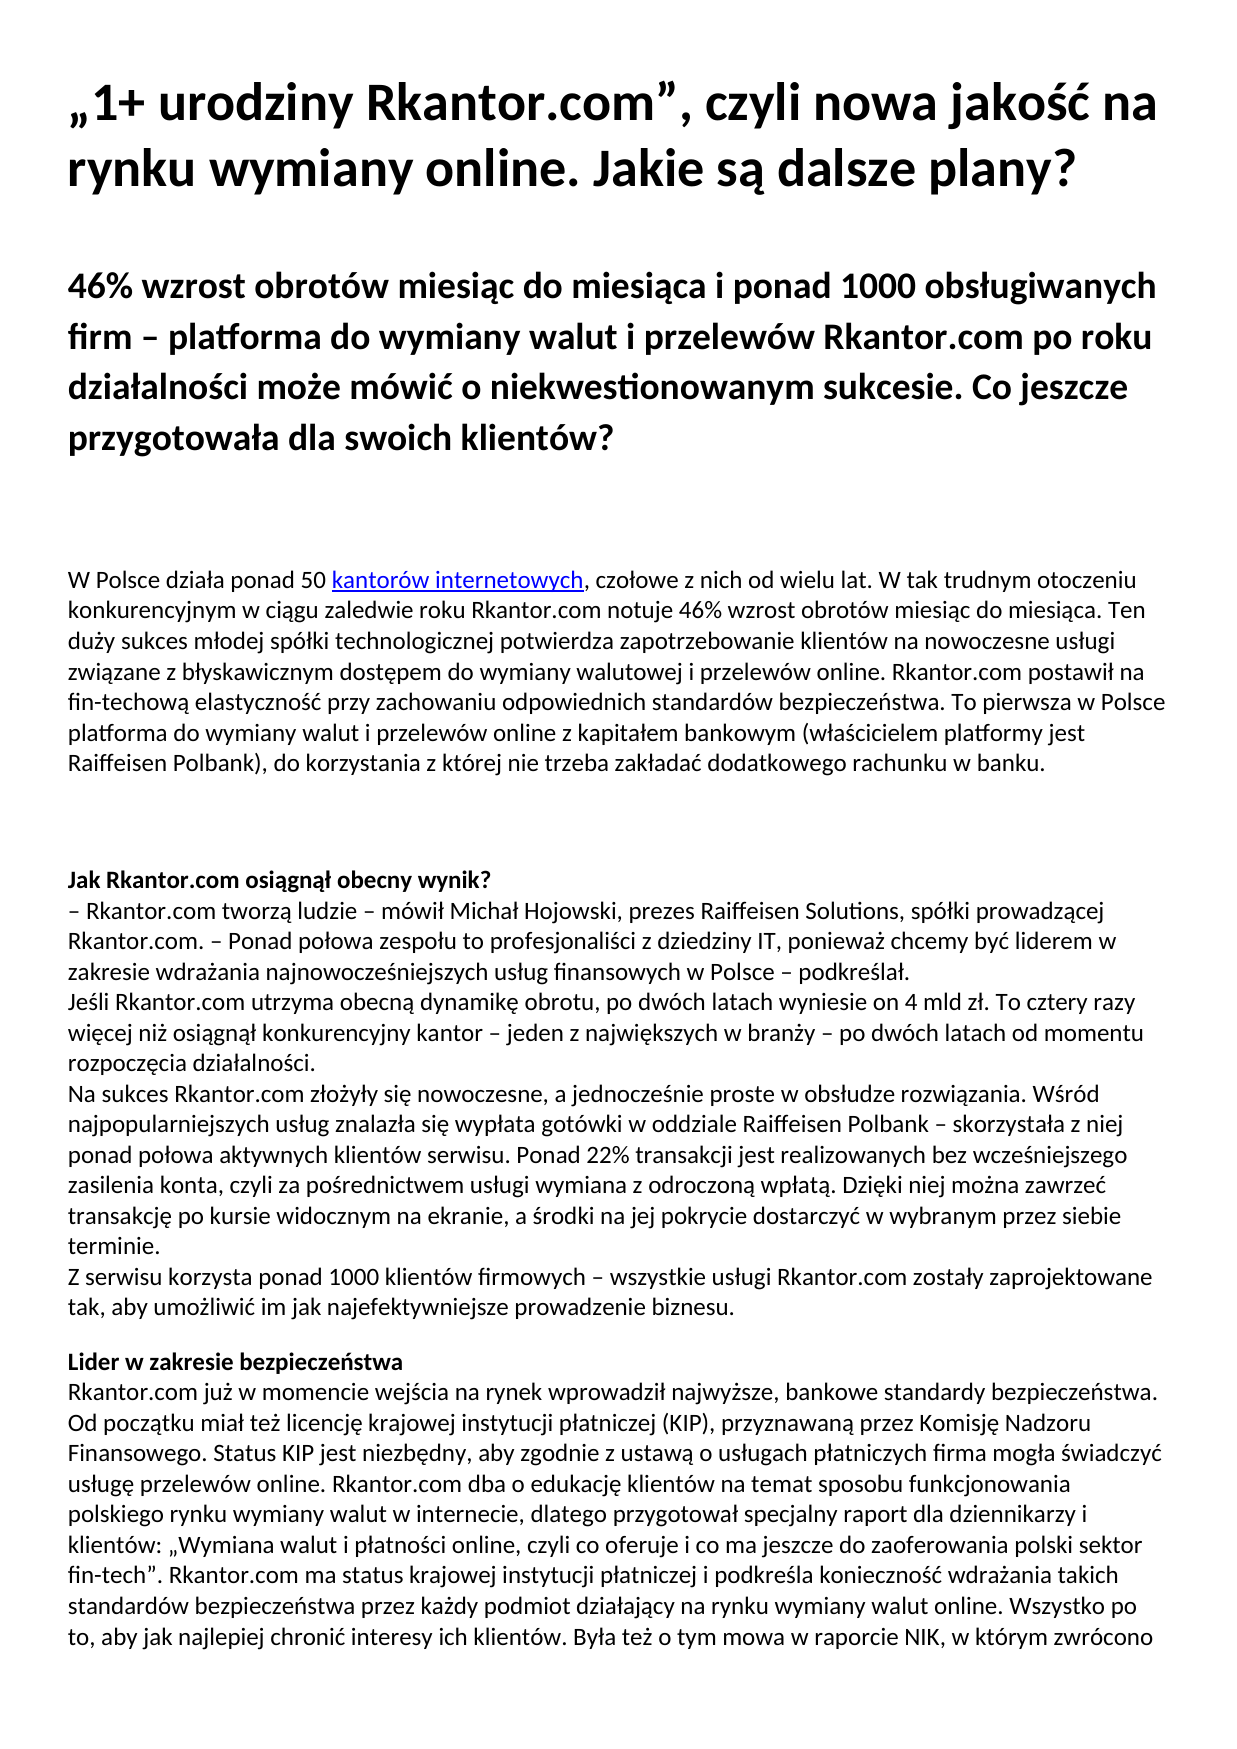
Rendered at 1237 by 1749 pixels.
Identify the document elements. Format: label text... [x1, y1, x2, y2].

text – Rkantor.com tworzą ludzie – mówił Michał Hojowski, prezes Raiffeisen Solutions, spółki prowadzącej Rkantor.com. – Ponad połowa zespołu to profesjonaliści z dziedziny IT, ponieważ chcemy być liderem w zakresie wdrażania najnowocześniejszych usług finansowych w Polsce – podkreślał. [68, 895, 1169, 986]
text Z serwisu korzysta ponad 1000 klientów firmowych – wszystkie usługi Rkantor.com zostały zaprojektowane tak, aby umożliwić im jak najefektywniejsze prowadzenie biznesu. [68, 1261, 1169, 1322]
text „1+ urodziny Rkantor.com”, czyli nowa jakość na rynku wymiany online. Jakie są dalsze plany? [68, 68, 1169, 200]
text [68, 1377, 1169, 1651]
text 46% wzrost obrotów miesiąc do miesiąca i ponad 1000 obsługiwanych firm – platforma do wymiany walut i przelewów Rkantor.com po roku działalności może mówić o niekwestionowanym sukcesie. Co jeszcze przygotowała dla swoich klientów? [68, 262, 1169, 459]
text Na sukces Rkantor.com złożyły się nowoczesne, a jednocześnie proste w obsłudze rozwiązania. Wśród najpopularniejszych usług znalazła się wypłata gotówki w oddziale Raiffeisen Polbank – skorzystała z niej ponad połowa aktywnych klientów serwisu. Ponad 22% transakcji jest realizowanych bez wcześniejszego zasilenia konta, czyli za pośrednictwem usługi wymiana z odroczoną wpłatą. Dzięki niej można zawrzeć transakcję po kursie widocznym na ekranie, a środki na jej pokrycie dostarczyć w wybranym przez siebie terminie. [68, 1078, 1169, 1261]
text Lider w zakresie bezpieczeństwa [68, 1346, 1169, 1377]
text W Polsce działa ponad 50 kantorów internetowych, czołowe z nich od wielu lat. W tak trudnym otoczeniu konkurencyjnym w ciągu zaledwie roku Rkantor.com notuje 46% wzrost obrotów miesiąc do miesiąca. Ten duży sukces młodej spółki technologicznej potwierdza zapotrzebowanie klientów na nowoczesne usługi związane z błyskawicznym dostępem do wymiany walutowej i przelewów online. Rkantor.com postawił na fin-techową elastyczność przy zachowaniu odpowiednich standardów bezpieczeństwa. To pierwsza w Polsce platforma do wymiany walut i przelewów online z kapitałem bankowym (właścicielem platformy jest Raiffeisen Polbank), do korzystania z której nie trzeba zakładać dodatkowego rachunku w banku. [68, 564, 1169, 778]
text Jak Rkantor.com osiągnął obecny wynik? [68, 864, 1169, 895]
text Jeśli Rkantor.com utrzyma obecną dynamikę obrotu, po dwóch latach wyniesie on 4 mld zł. To cztery razy więcej niż osiągnął konkurencyjny kantor – jeden z największych w branży – po dwóch latach od momentu rozpoczęcia działalności. [68, 986, 1169, 1078]
